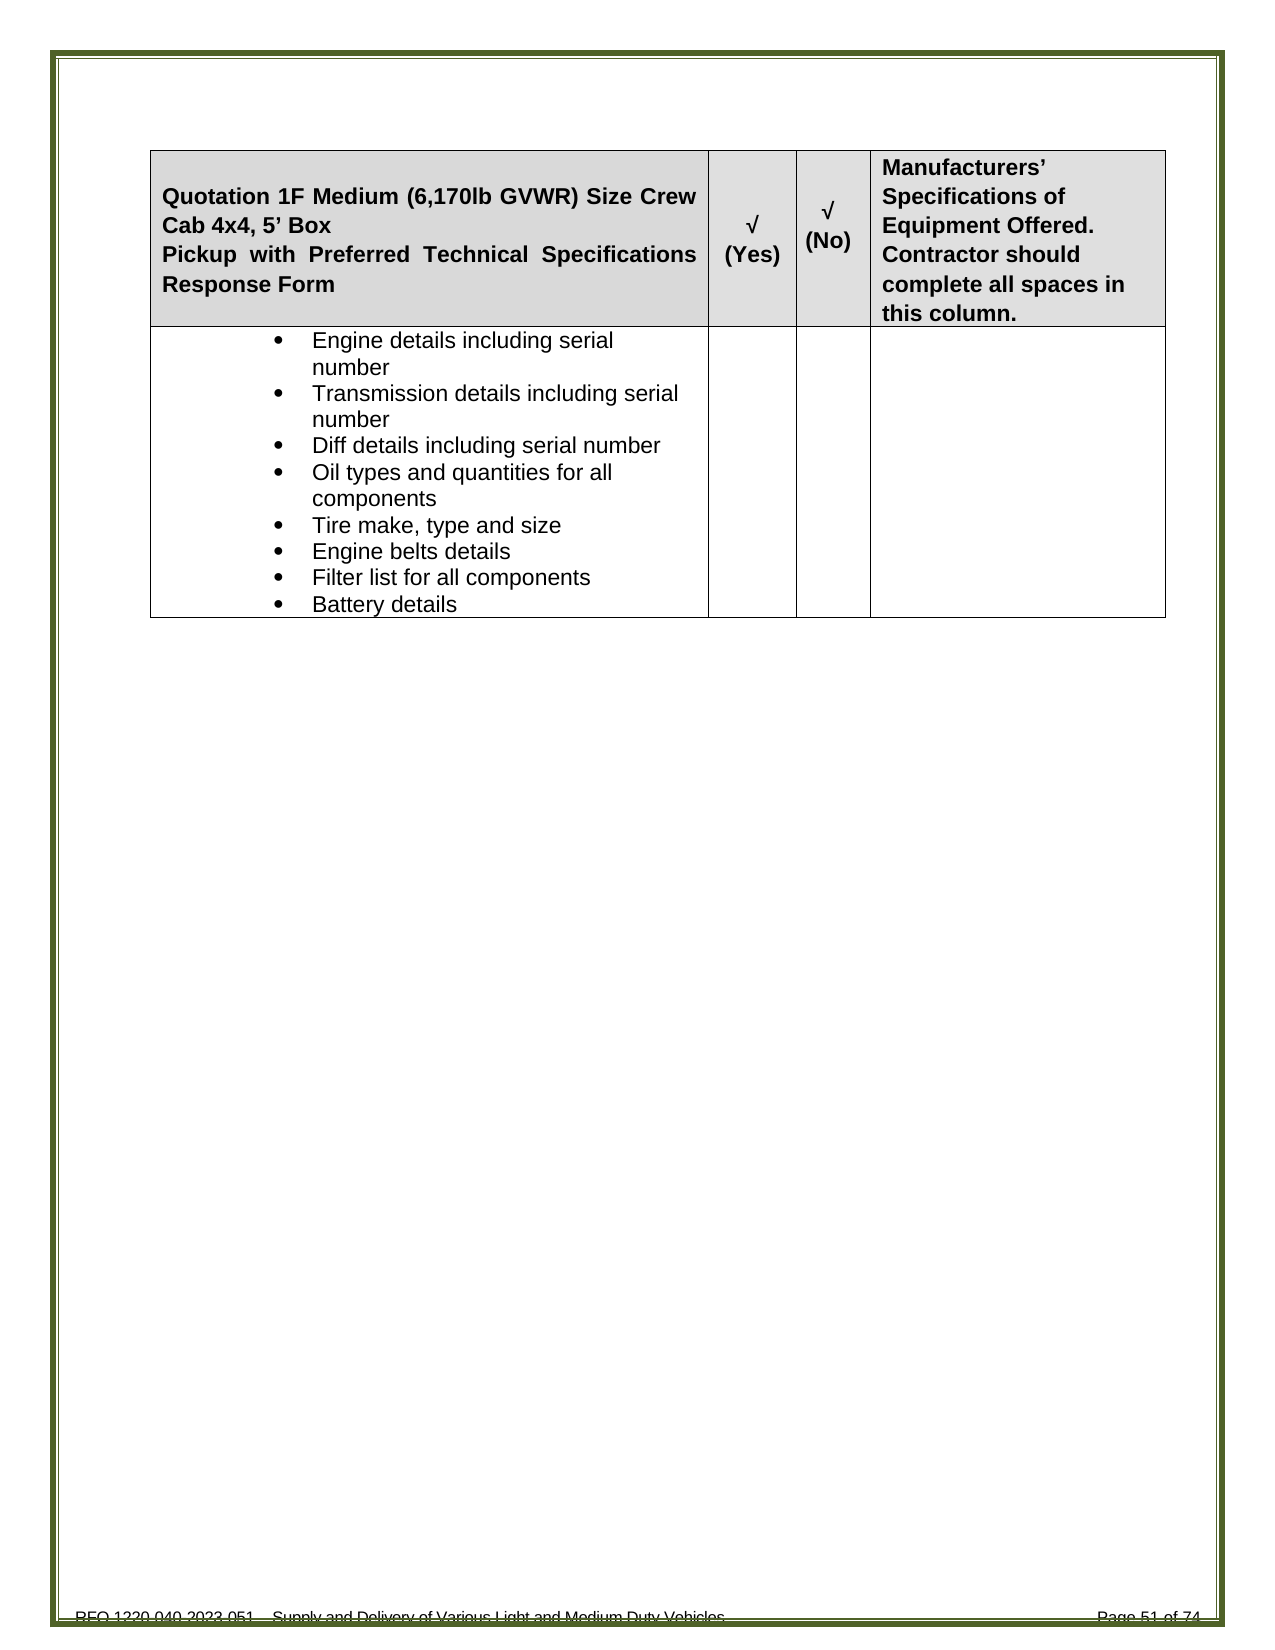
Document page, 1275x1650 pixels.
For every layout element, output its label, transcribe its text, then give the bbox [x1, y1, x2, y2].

table_header √ (Yes) [709, 151, 796, 326]
table_header Quotation 1F Medium (6,170lb GVWR) Size Crew Cab 4x4, 5’ Box Pickup with Preferred Technical Specifications Response Form [151, 151, 708, 326]
table_header √ (No) [797, 151, 870, 326]
table_header Manufacturers’ Specifications of Equipment Offered. Contractor should complete all spaces in this column. [871, 151, 1165, 326]
table_cell [871, 327, 1165, 617]
